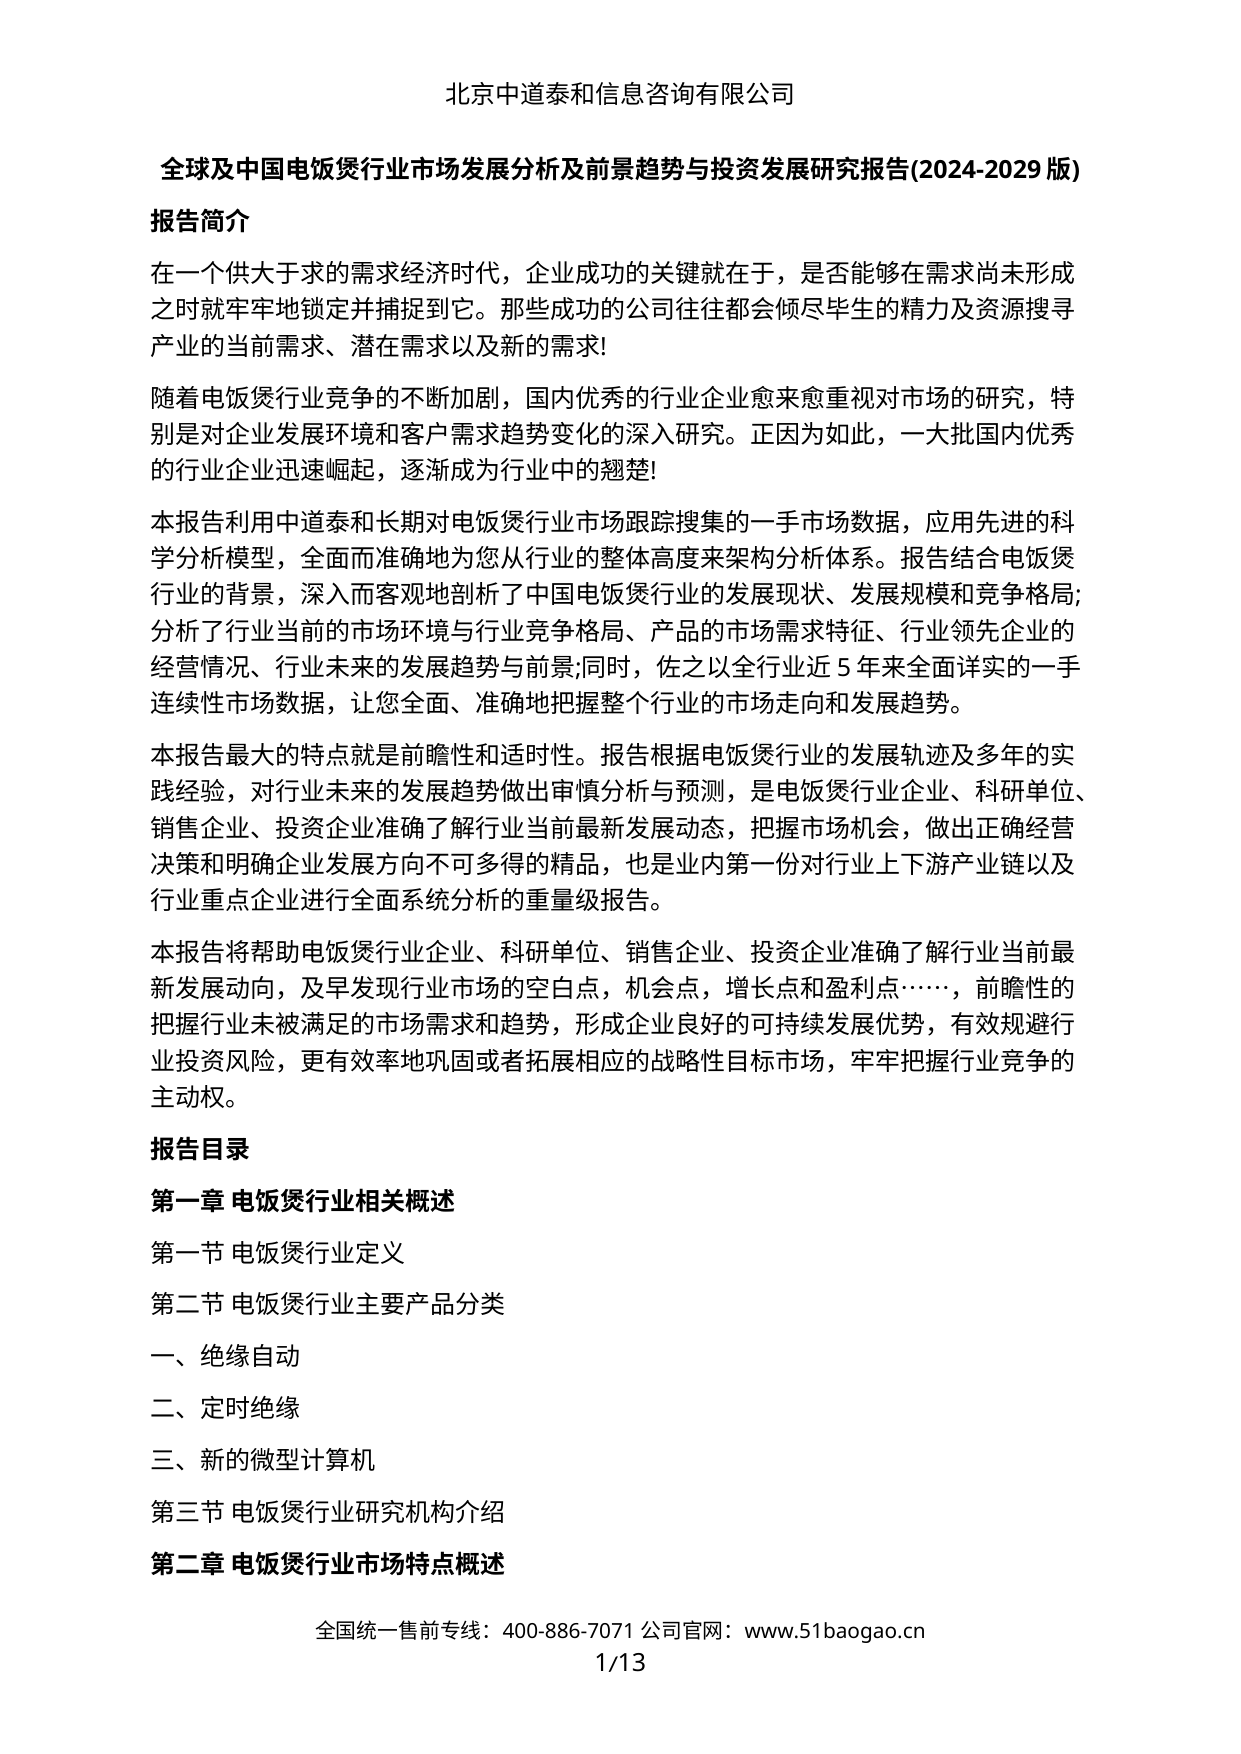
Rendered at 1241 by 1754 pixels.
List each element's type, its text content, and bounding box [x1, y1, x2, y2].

text 在一个供大于求的需求经济时代，企业成功的关键就在于，是否能够在需求尚未形成之时就牢牢地锁定并捕捉到它。那些成功的公司往往都会倾尽毕生的精力及资源搜寻产业的当前需求、潜在需求以及新的需求! [150, 254, 1090, 362]
text 报告目录 [150, 1129, 1090, 1166]
text 三、新的微型计算机 [150, 1441, 1090, 1477]
text 本报告利用中道泰和长期对电饭煲行业市场跟踪搜集的一手市场数据，应用先进的科学分析模型，全面而准确地为您从行业的整体高度来架构分析体系。报告结合电饭煲行业的背景，深入而客观地剖析了中国电饭煲行业的发展现状、发展规模和竞争格局;分析了行业当前的市场环境与行业竞争格局、产品的市场需求特征、行业领先企业的经营情况、行业未来的发展趋势与前景;同时，佐之以全行业近5年来全面详实的一手连续性市场数据，让您全面、准确地把握整个行业的市场走向和发展趋势。 [150, 502, 1090, 720]
text 报告简介 [150, 202, 1090, 238]
text 第二节 电饭煲行业主要产品分类 [150, 1285, 1090, 1321]
text 二、定时绝缘 [150, 1389, 1090, 1425]
text 第二章 电饭煲行业市场特点概述 [150, 1544, 1090, 1581]
text 第一节 电饭煲行业定义 [150, 1233, 1090, 1269]
text 本报告最大的特点就是前瞻性和适时性。报告根据电饭煲行业的发展轨迹及多年的实践经验，对行业未来的发展趋势做出审慎分析与预测，是电饭煲行业企业、科研单位、销售企业、投资企业准确了解行业当前最新发展动态，把握市场机会，做出正确经营决策和明确企业发展方向不可多得的精品，也是业内第一份对行业上下游产业链以及行业重点企业进行全面系统分析的重量级报告。 [150, 736, 1090, 917]
text 全球及中国电饭煲行业市场发展分析及前景趋势与投资发展研究报告(2024-2029版) [150, 150, 1090, 186]
text 一、绝缘自动 [150, 1337, 1090, 1373]
text 第一章 电饭煲行业相关概述 [150, 1181, 1090, 1217]
text 第三节 电饭煲行业研究机构介绍 [150, 1492, 1090, 1529]
text 随着电饭煲行业竞争的不断加剧，国内优秀的行业企业愈来愈重视对市场的研究，特别是对企业发展环境和客户需求趋势变化的深入研究。正因为如此，一大批国内优秀的行业企业迅速崛起，逐渐成为行业中的翘楚! [150, 378, 1090, 487]
text 本报告将帮助电饭煲行业企业、科研单位、销售企业、投资企业准确了解行业当前最新发展动向，及早发现行业市场的空白点，机会点，增长点和盈利点……，前瞻性的把握行业未被满足的市场需求和趋势，形成企业良好的可持续发展优势，有效规避行业投资风险，更有效率地巩固或者拓展相应的战略性目标市场，牢牢把握行业竞争的主动权。 [150, 932, 1090, 1114]
